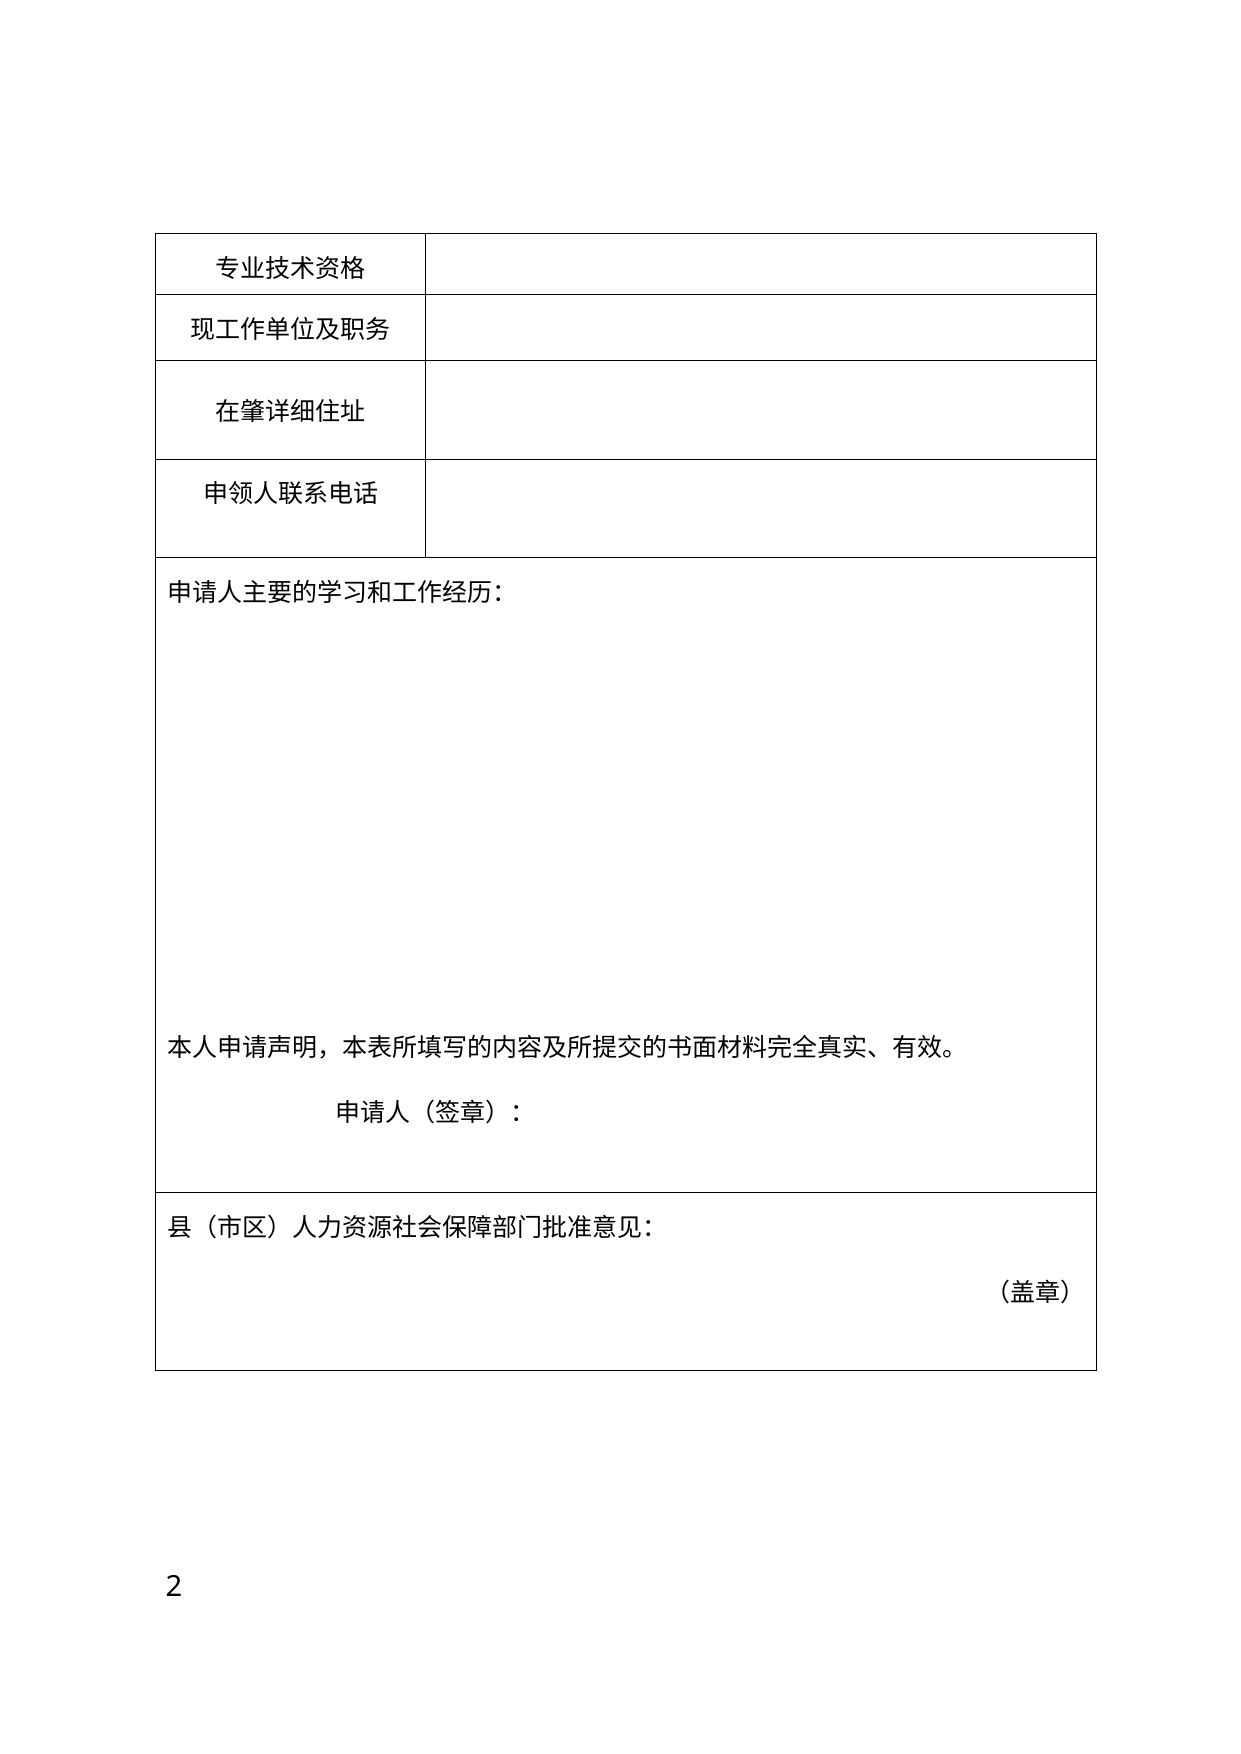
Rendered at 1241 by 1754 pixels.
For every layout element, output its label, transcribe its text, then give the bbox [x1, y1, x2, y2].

table_cell 专业技术资格 [156, 234, 425, 294]
table_cell [426, 234, 1096, 294]
table_cell 申领人联系电话 [156, 460, 425, 557]
table_cell [426, 460, 1096, 557]
table_cell 在肇详细住址 [156, 361, 425, 458]
table_cell [426, 295, 1096, 360]
table_cell 申请人主要的学习和工作经历： 本人申请声明，本表所填写的内容及所提交的书面材料完全真实、有效。 申请人（签章）： 日期： [156, 558, 1096, 1192]
table_cell [426, 361, 1096, 458]
table_cell 现工作单位及职务 [156, 295, 425, 360]
table_cell 县（市区）人力资源社会保障部门批准意见： （盖章） 日期： [156, 1193, 1096, 1369]
